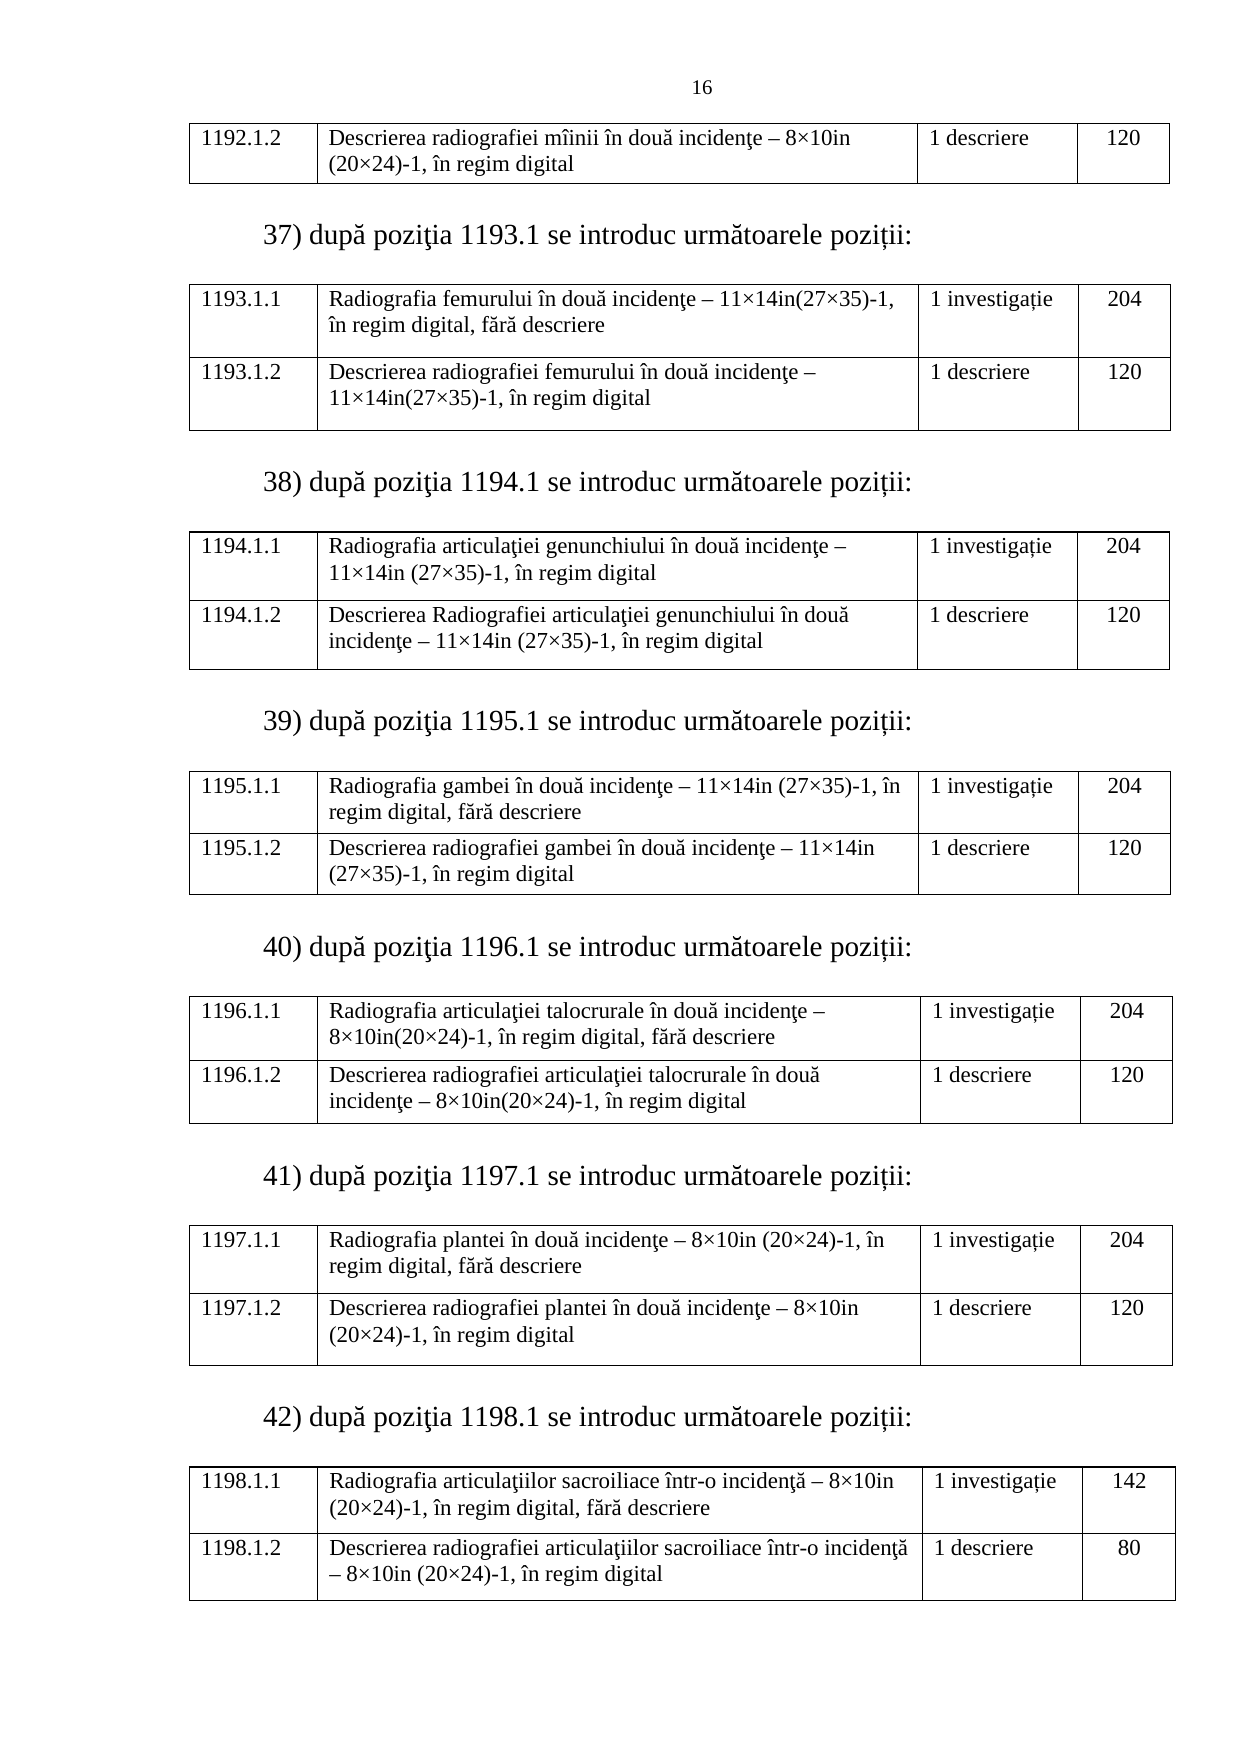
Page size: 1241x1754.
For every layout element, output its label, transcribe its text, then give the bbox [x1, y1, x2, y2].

table_header Radiografia articulaţiilor sacroiliace într-o incidenţă – 8×10in (20×24)-1, în regim digital, fără descriere [318, 1468, 922, 1533]
text 38) după poziţia 1194.1 se introduc următoarele poziții: [189, 464, 1140, 498]
table_header 1 investigație [919, 285, 1078, 357]
table_cell 1 descriere [918, 124, 1077, 182]
table_header 204 [1081, 1226, 1172, 1293]
table_cell 1197.1.2 [190, 1294, 317, 1365]
table_cell 1 descriere [921, 1061, 1080, 1123]
table_header Radiografia plantei în două incidenţe – 8×10in (20×24)-1, în regim digital, fără descriere [318, 1226, 920, 1293]
table_cell 80 [1083, 1534, 1175, 1599]
table_header 1 investigație [921, 1226, 1080, 1293]
table_header 1195.1.1 [190, 772, 317, 832]
table_cell 1 descriere [921, 1294, 1080, 1365]
table_cell 120 [1078, 601, 1169, 669]
table_cell Descrierea radiografiei articulaţiilor sacroiliace într-o incidenţă – 8×10in (20×24)-1, în regim digital [318, 1534, 922, 1599]
table_header 142 [1083, 1468, 1175, 1533]
table_cell 1 descriere [923, 1534, 1082, 1599]
text 39) după poziţia 1195.1 se introduc următoarele poziții: [189, 703, 1140, 737]
table_header 1 investigație [921, 997, 1080, 1060]
table_header 1198.1.1 [190, 1468, 317, 1533]
table_header 1 investigație [918, 533, 1077, 600]
table_cell 1 descriere [919, 358, 1078, 430]
table_cell 120 [1079, 358, 1170, 430]
table_header 204 [1079, 285, 1170, 357]
table_cell Descrierea Radiografiei articulaţiei genunchiului în două incidenţe – 11×14in (27×35)-1, în regim digital [318, 601, 917, 669]
table_cell 1194.1.2 [190, 601, 317, 669]
table_header 204 [1081, 997, 1172, 1060]
table_header Radiografia gambei în două incidenţe – 11×14in (27×35)-1, în regim digital, fără descriere [318, 772, 918, 832]
table_cell 120 [1081, 1061, 1172, 1123]
table_header 1197.1.1 [190, 1226, 317, 1293]
table_cell Descrierea radiografiei plantei în două incidenţe – 8×10in (20×24)-1, în regim digital [318, 1294, 920, 1365]
table_cell 1 descriere [919, 834, 1078, 894]
text 41) după poziţia 1197.1 se introduc următoarele poziții: [189, 1158, 1140, 1191]
table_header Radiografia articulaţiei genunchiului în două incidenţe – 11×14in (27×35)-1, în regim digital [318, 533, 917, 600]
table_cell Descrierea radiografiei mîinii în două incidenţe – 8×10in (20×24)-1, în regim digital [318, 124, 917, 182]
table_cell Descrierea radiografiei articulaţiei talocrurale în două incidenţe – 8×10in(20×24)-1, în regim digital [318, 1061, 920, 1123]
table_header 204 [1079, 772, 1170, 832]
table_cell 1192.1.2 [190, 124, 317, 182]
table_cell 1 descriere [918, 601, 1077, 669]
table_header 1193.1.1 [190, 285, 317, 357]
table_header 1194.1.1 [190, 533, 317, 600]
table_cell 120 [1081, 1294, 1172, 1365]
table_header 1 investigație [919, 772, 1078, 832]
table_cell 120 [1078, 124, 1169, 182]
table_cell Descrierea radiografiei femurului în două incidenţe – 11×14in(27×35)-1, în regim digital [318, 358, 918, 430]
table_header 1 investigație [923, 1468, 1082, 1533]
text 42) după poziţia 1198.1 se introduc următoarele poziții: [189, 1399, 1140, 1433]
table_header 204 [1078, 533, 1169, 600]
text 37) după poziţia 1193.1 se introduc următoarele poziții: [189, 217, 1140, 251]
table_cell 1198.1.2 [190, 1534, 317, 1599]
table_cell 1195.1.2 [190, 834, 317, 894]
text 40) după poziţia 1196.1 se introduc următoarele poziții: [189, 929, 1140, 962]
table_header Radiografia articulaţiei talocrurale în două incidenţe – 8×10in(20×24)-1, în regim digital, fără descriere [318, 997, 920, 1060]
table_header Radiografia femurului în două incidenţe – 11×14in(27×35)-1, în regim digital, fără descriere [318, 285, 918, 357]
table_cell 120 [1079, 834, 1170, 894]
table_cell 1193.1.2 [190, 358, 317, 430]
table_cell Descrierea radiografiei gambei în două incidenţe – 11×14in (27×35)-1, în regim digital [318, 834, 918, 894]
table_cell 1196.1.2 [190, 1061, 317, 1123]
table_header 1196.1.1 [190, 997, 317, 1060]
